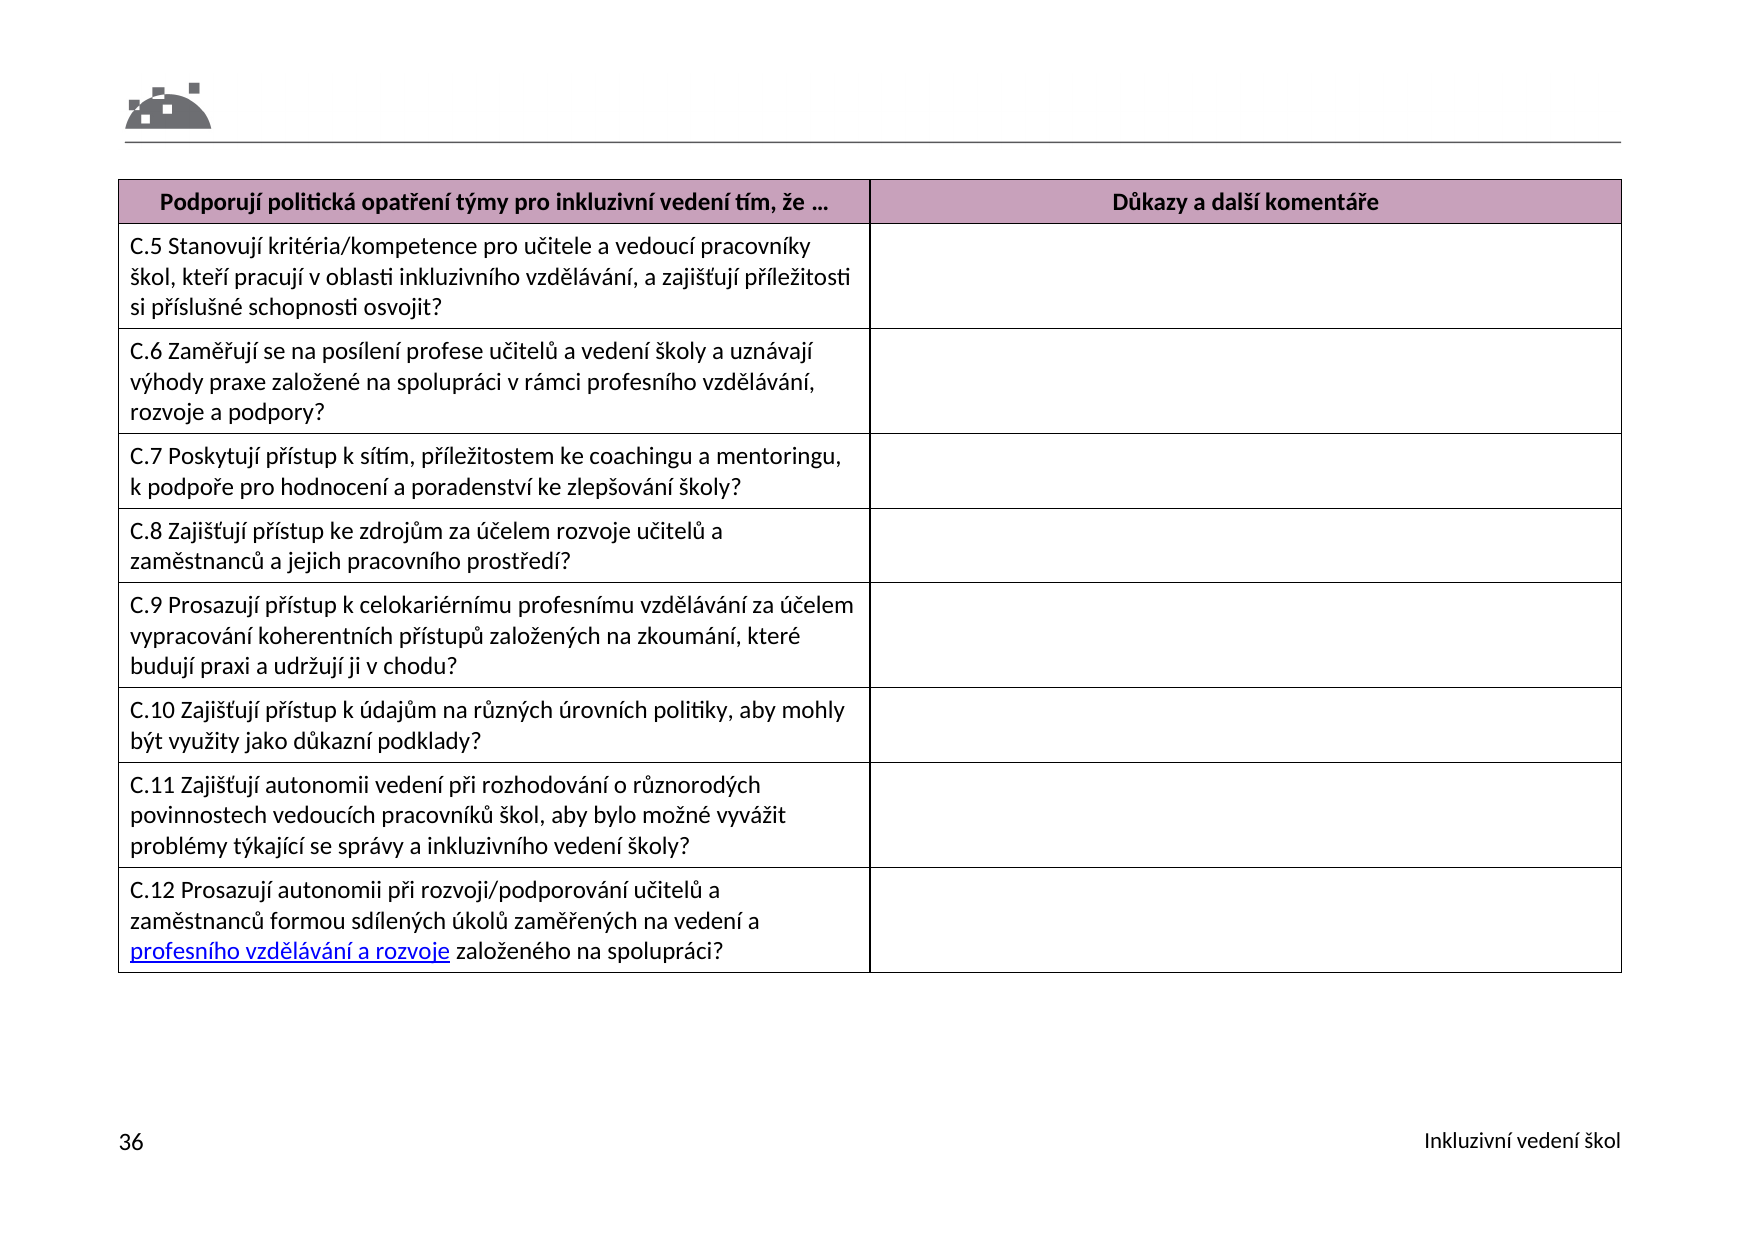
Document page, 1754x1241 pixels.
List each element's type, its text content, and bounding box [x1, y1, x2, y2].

table_cell C.6 Zaměřují se na posílení profese učitelů a vedení školy a uznávají výhody praxe založené na spolupráci v rámci profesního vzdělávání, rozvoje a podpory? [119, 329, 869, 433]
table_cell [871, 224, 1621, 328]
table_cell [871, 509, 1621, 582]
table_cell C.9 Prosazují přístup k celokariérnímu profesnímu vzdělávání za účelem vypracování koherentních přístupů založených na zkoumání, které budují praxi a udržují ji v chodu? [119, 583, 869, 687]
table_header Podporují politická opatření týmy pro inkluzivní vedení tím, že … [119, 180, 869, 223]
table_cell C.8 Zajišťují přístup ke zdrojům za účelem rozvoje učitelů a zaměstnanců a jejich pracovního prostředí? [119, 509, 869, 582]
table_cell [871, 868, 1621, 972]
table_cell C.12 Prosazují autonomii při rozvoji/podporování učitelů a zaměstnanců formou sdílených úkolů zaměřených na vedení a profesního vzdělávání a rozvoje založeného na spolupráci? [119, 868, 869, 972]
table_cell [871, 434, 1621, 508]
table_cell [871, 583, 1621, 687]
table_cell [871, 763, 1621, 867]
table_cell C.5 Stanovují kritéria/kompetence pro učitele a vedoucí pracovníky škol, kteří pracují v oblasti inkluzivního vzdělávání, a zajišťují příležitosti si příslušné schopnosti osvojit? [119, 224, 869, 328]
table_cell [871, 329, 1621, 433]
table_cell C.7 Poskytují přístup k sítím, příležitostem ke coachingu a mentoringu, k podpoře pro hodnocení a poradenství ke zlepšování školy? [119, 434, 869, 508]
table_cell C.10 Zajišťují přístup k údajům na různých úrovních politiky, aby mohly být využity jako důkazní podklady? [119, 688, 869, 762]
table_cell C.11 Zajišťují autonomii vedení při rozhodování o různorodých povinnostech vedoucích pracovníků škol, aby bylo možné vyvážit problémy týkající se správy a inkluzivního vedení školy? [119, 763, 869, 867]
table_cell [871, 688, 1621, 762]
picture [118, 73, 1622, 150]
table_header Důkazy a další komentáře [871, 180, 1621, 223]
